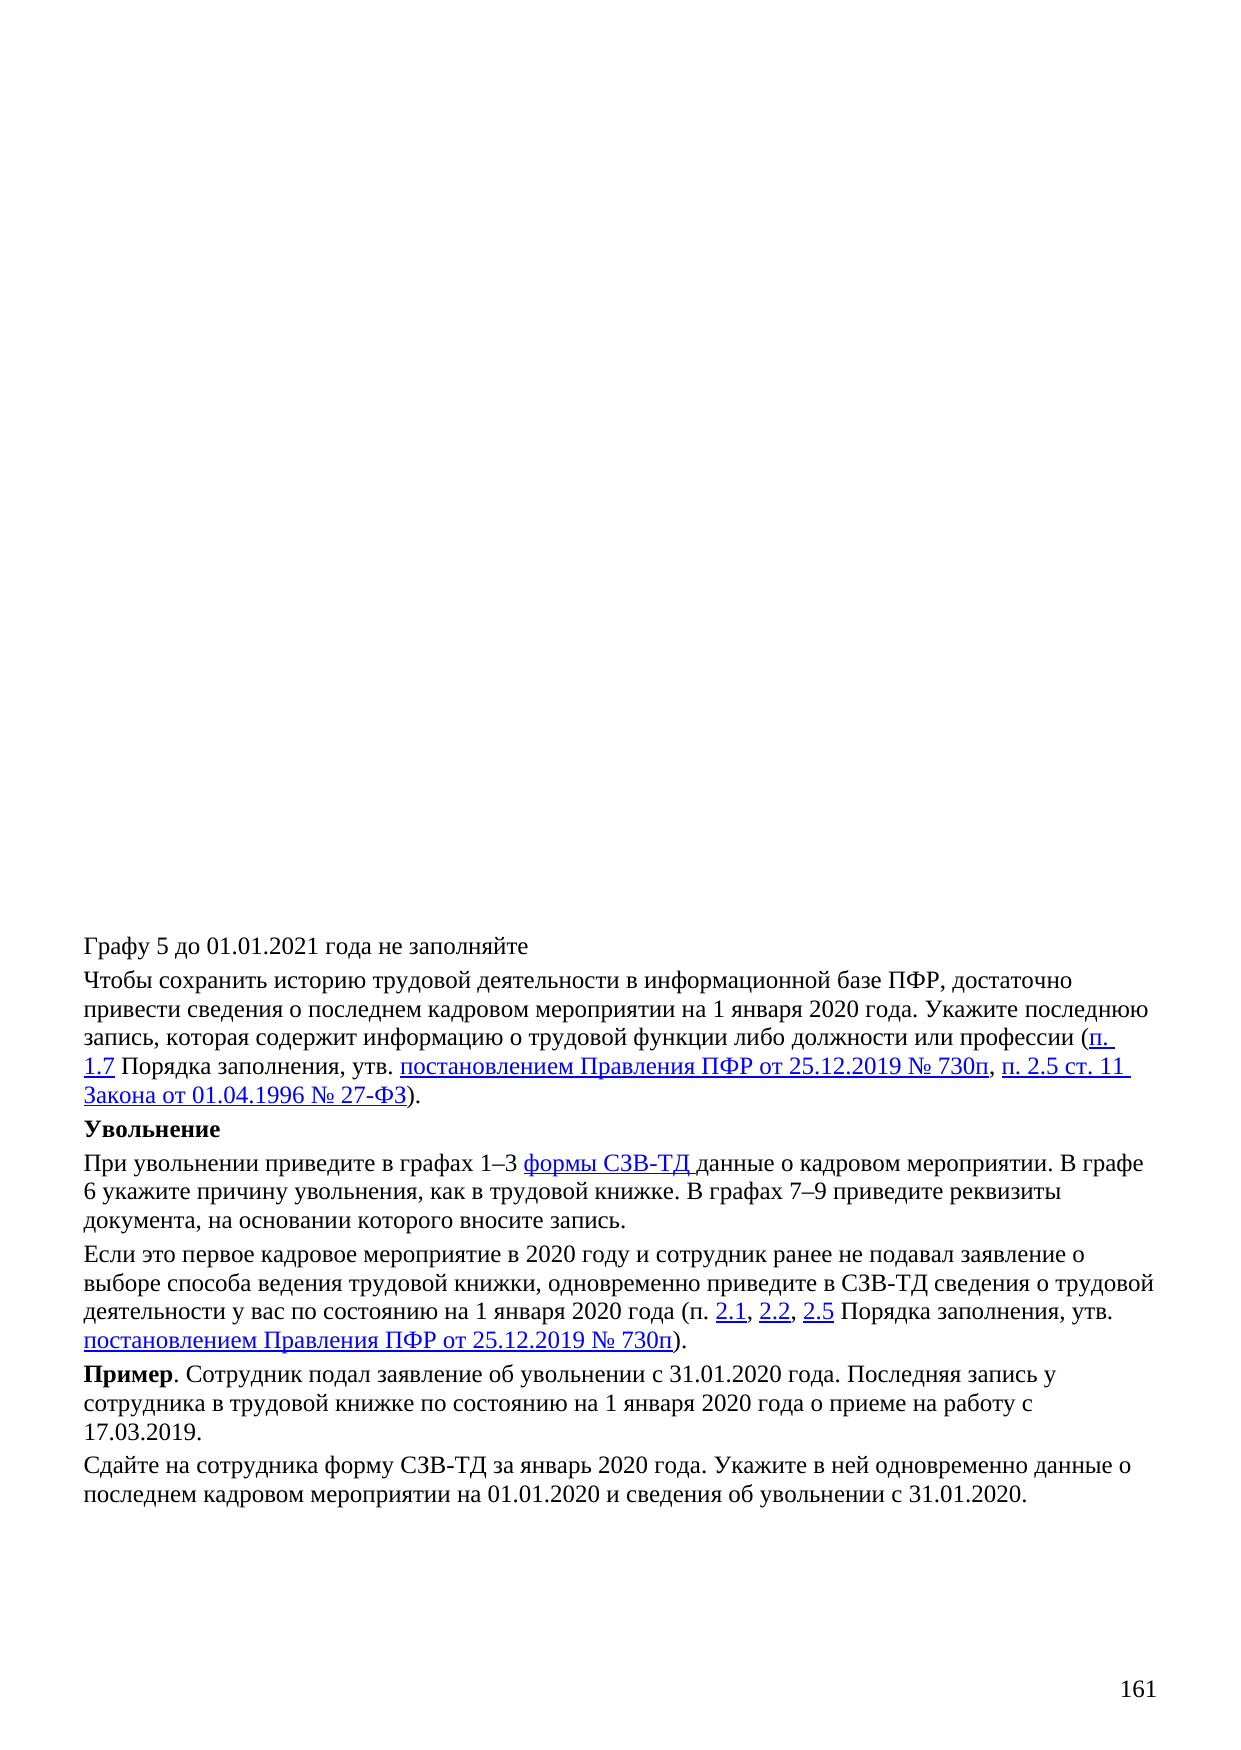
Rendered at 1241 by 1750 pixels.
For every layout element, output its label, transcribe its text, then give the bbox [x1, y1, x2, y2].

text ​При увольнении приведите в графах 1–3 формы СЗВ-ТД данные о кадровом мероприятии. В графе 6 укажите причину увольнения, как в трудовой книжке. В графах 7–9 приведите реквизиты документа, на основании которого вносите запись. [83, 1148, 1157, 1234]
text Пример. Сотрудник подал заявление об увольнении с 31.01.2020 года. Последняя запись у сотрудника в трудовой книжке по состоянию на 1 января 2020 года о приеме на работу с 17.03.2019. [83, 1359, 1157, 1445]
text Сдайте на сотрудника форму СЗВ-ТД за январь 2020 года. Укажите в ней одновременно данные о последнем кадровом мероприятии на 01.01.2020 и сведения об увольнении с 31.01.2020. [83, 1450, 1157, 1508]
text Если это первое кадровое мероприятие в 2020 году и сотрудник ранее не подавал заявление о выборе способа ведения трудовой книжки, одновременно приведите в СЗВ-ТД сведения о трудовой деятельности у вас по состоянию на 1 января 2020 года​​​​​​ (п. 2.1, 2.2, 2.5 Порядка заполнения, утв. постановлением Правления ПФР от 25.12.2019 № 730п).​​​​​ [83, 1239, 1157, 1354]
text Графу 5 до 01.01.2021 года не заполняйте [83, 931, 1157, 960]
text Чтобы сохранить историю трудовой деятельности в информационной базе ПФР, достаточно привести сведения о последнем кадровом мероприятии на 1 января 2020 года. Укажите последнюю запись, которая содержит информацию о трудовой функции либо должности или профессии (п. 1.7 Порядка заполнения, утв. постановлением Правления ПФР от 25.12.2019 № 730п, п. 2.5 ст. 11 Закона от 01.04.1996 № 27-ФЗ). [83, 965, 1157, 1109]
text Увольнение [83, 1114, 1157, 1142]
